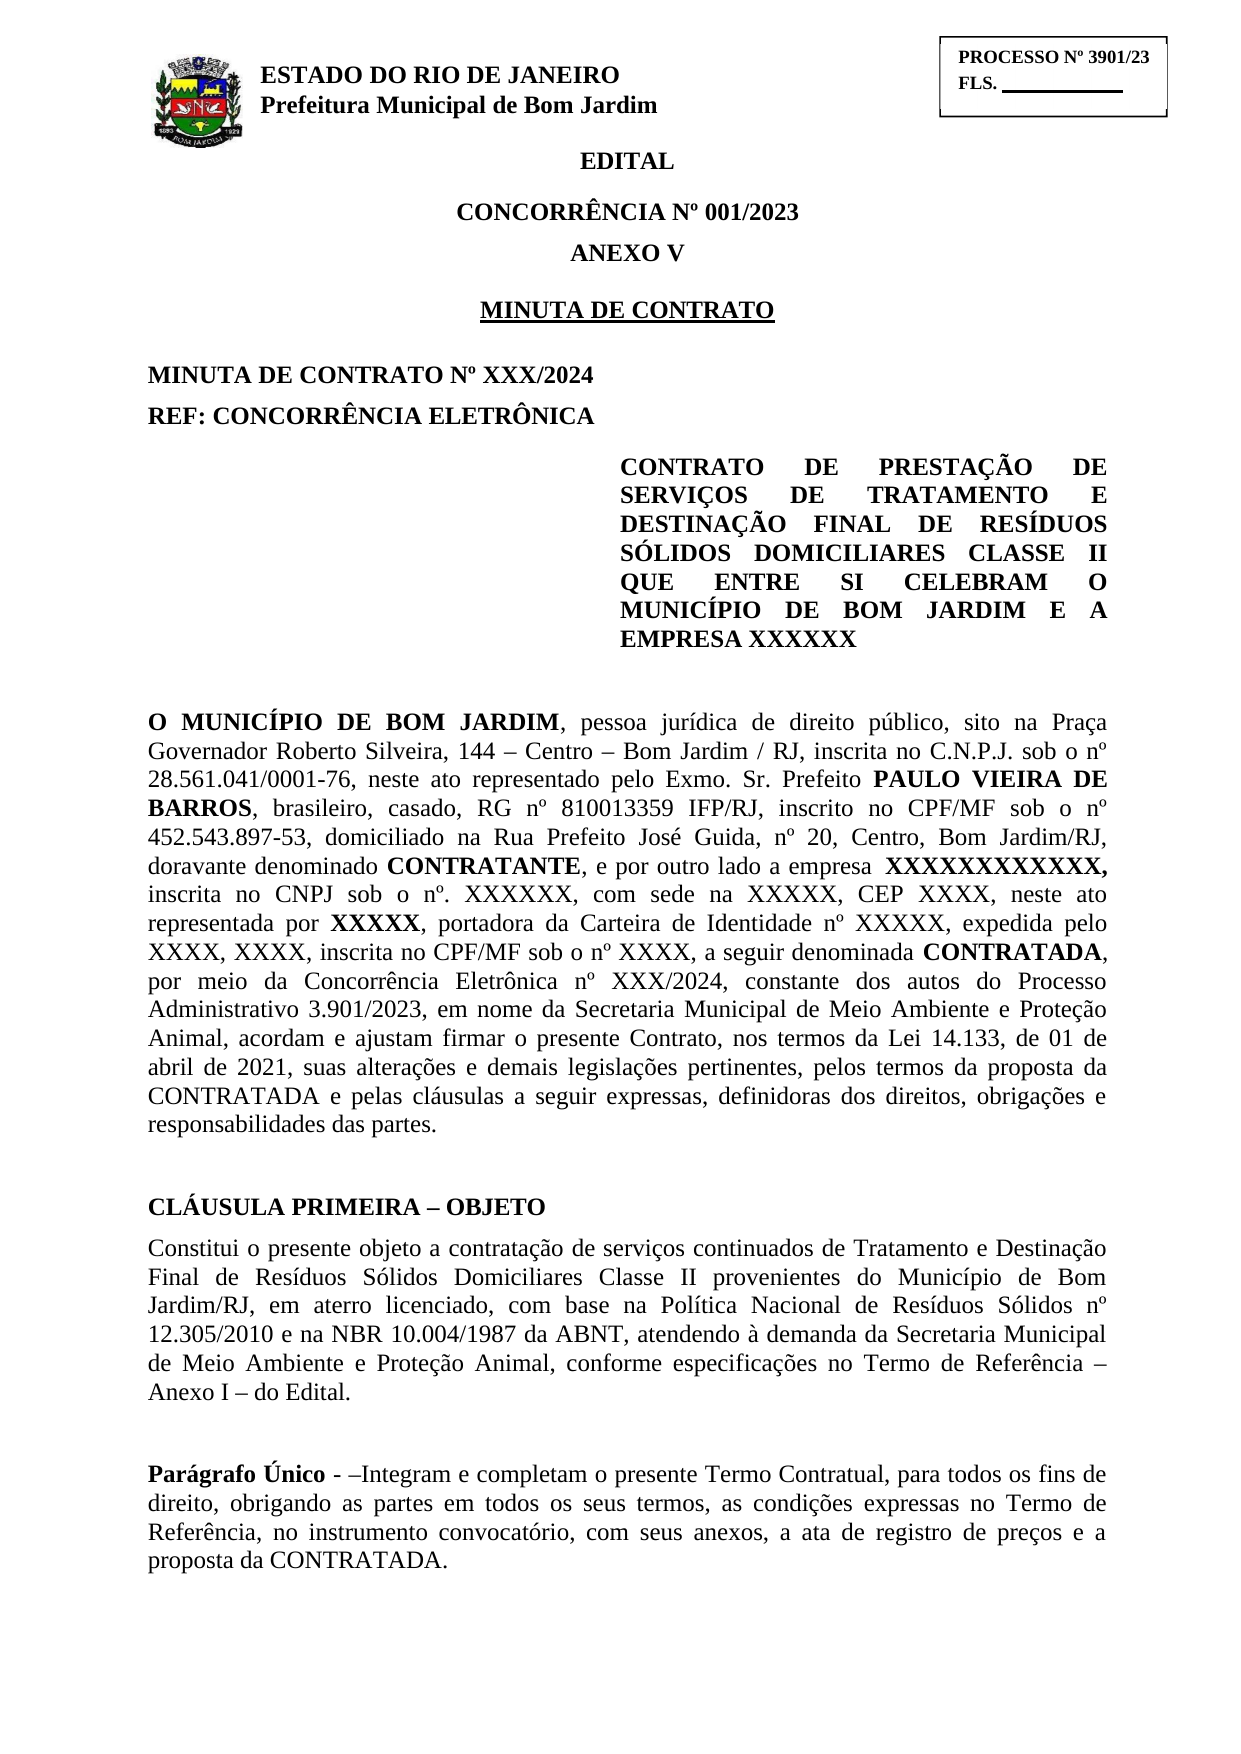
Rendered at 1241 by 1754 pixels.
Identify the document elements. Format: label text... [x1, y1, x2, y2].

text MINUTA DE CONTRATO [85, 295, 1169, 324]
subtitle CONTRATO DE PRESTAÇÃO DE SERVIÇOS DE TRATAMENTO E DESTINAÇÃO FINAL DE RESÍDUOS SÓLIDOS DOMICILIARES CLASSE II QUE ENTRE SI CELEBRAM O MUNICÍPIO DE BOM JARDIM E A EMPRESA XXXXXX [620, 452, 1108, 653]
subtitle CONCORRÊNCIA Nº 001/2023 ANEXO V [416, 197, 839, 266]
text O MUNICÍPIO DE BOM JARDIM, pessoa jurídica de direito público, sito na Praça Governador Roberto Silveira, 144 – Centro – Bom Jardim / RJ, inscrita no C.N.P.J. sob o nº 28.561.041/0001-76, neste ato representado pelo Exmo. Sr. Prefeito PAULO VIEIRA DE BARROS, brasileiro, casado, RG nº 810013359 IFP/RJ, inscrito no CPF/MF sob o nº 452.543.897-53, domiciliado na Rua Prefeito José Guida, nº 20, Centro, Bom Jardim/RJ, doravante denominado CONTRATANTE, e por outro lado a empresa XXXXXXXXXXXX, inscrita no CNPJ sob o nº. XXXXXX, com sede na XXXXX, CEP XXXX, neste ato representada por XXXXX, portadora da Carteira de Identidade nº XXXXX, expedida pelo XXXX, XXXX, inscrita no CPF/MF sob o nº XXXX, a seguir denominada CONTRATADA, por meio da Concorrência Eletrônica nº XXX/2024, constante dos autos do Processo Administrativo 3.901/2023, em nome da Secretaria Municipal de Meio Ambiente e Proteção Animal, acordam e ajustam firmar o presente Contrato, nos termos da Lei 14.133, de 01 de abril de 2021, suas alterações e demais legislações pertinentes, pelos termos da proposta da CONTRATADA e pelas cláusulas a seguir expressas, definidoras dos direitos, obrigações e responsabilidades das partes. [148, 707, 1108, 1138]
text Constitui o presente objeto a contratação de serviços continuados de Tratamento e Destinação Final de Resíduos Sólidos Domiciliares Classe II provenientes do Município de Bom Jardim/RJ, em aterro licenciado, com base na Política Nacional de Resíduos Sólidos nº 12.305/2010 e na NBR 10.004/1987 da ABNT, atendendo à demanda da Secretaria Municipal de Meio Ambiente e Proteção Animal, conforme especificações no Termo de Referência – Anexo I – do Edital. [148, 1233, 1108, 1406]
picture [940, 44, 1167, 109]
subtitle MINUTA DE CONTRATO Nº XXX/2024 REF: CONCORRÊNCIA ELETRÔNICA [148, 360, 596, 430]
subtitle CLÁUSULA PRIMEIRA – OBJETO [148, 1192, 1169, 1221]
text Parágrafo Único - –Integram e completam o presente Termo Contratual, para todos os fins de direito, obrigando as partes em todos os seus termos, as condições expressas no Termo de Referência, no instrumento convocatório, com seus anexos, a ata de registro de preços e a proposta da CONTRATADA. [148, 1459, 1107, 1574]
subtitle EDITAL [85, 146, 1169, 174]
picture [151, 54, 243, 146]
